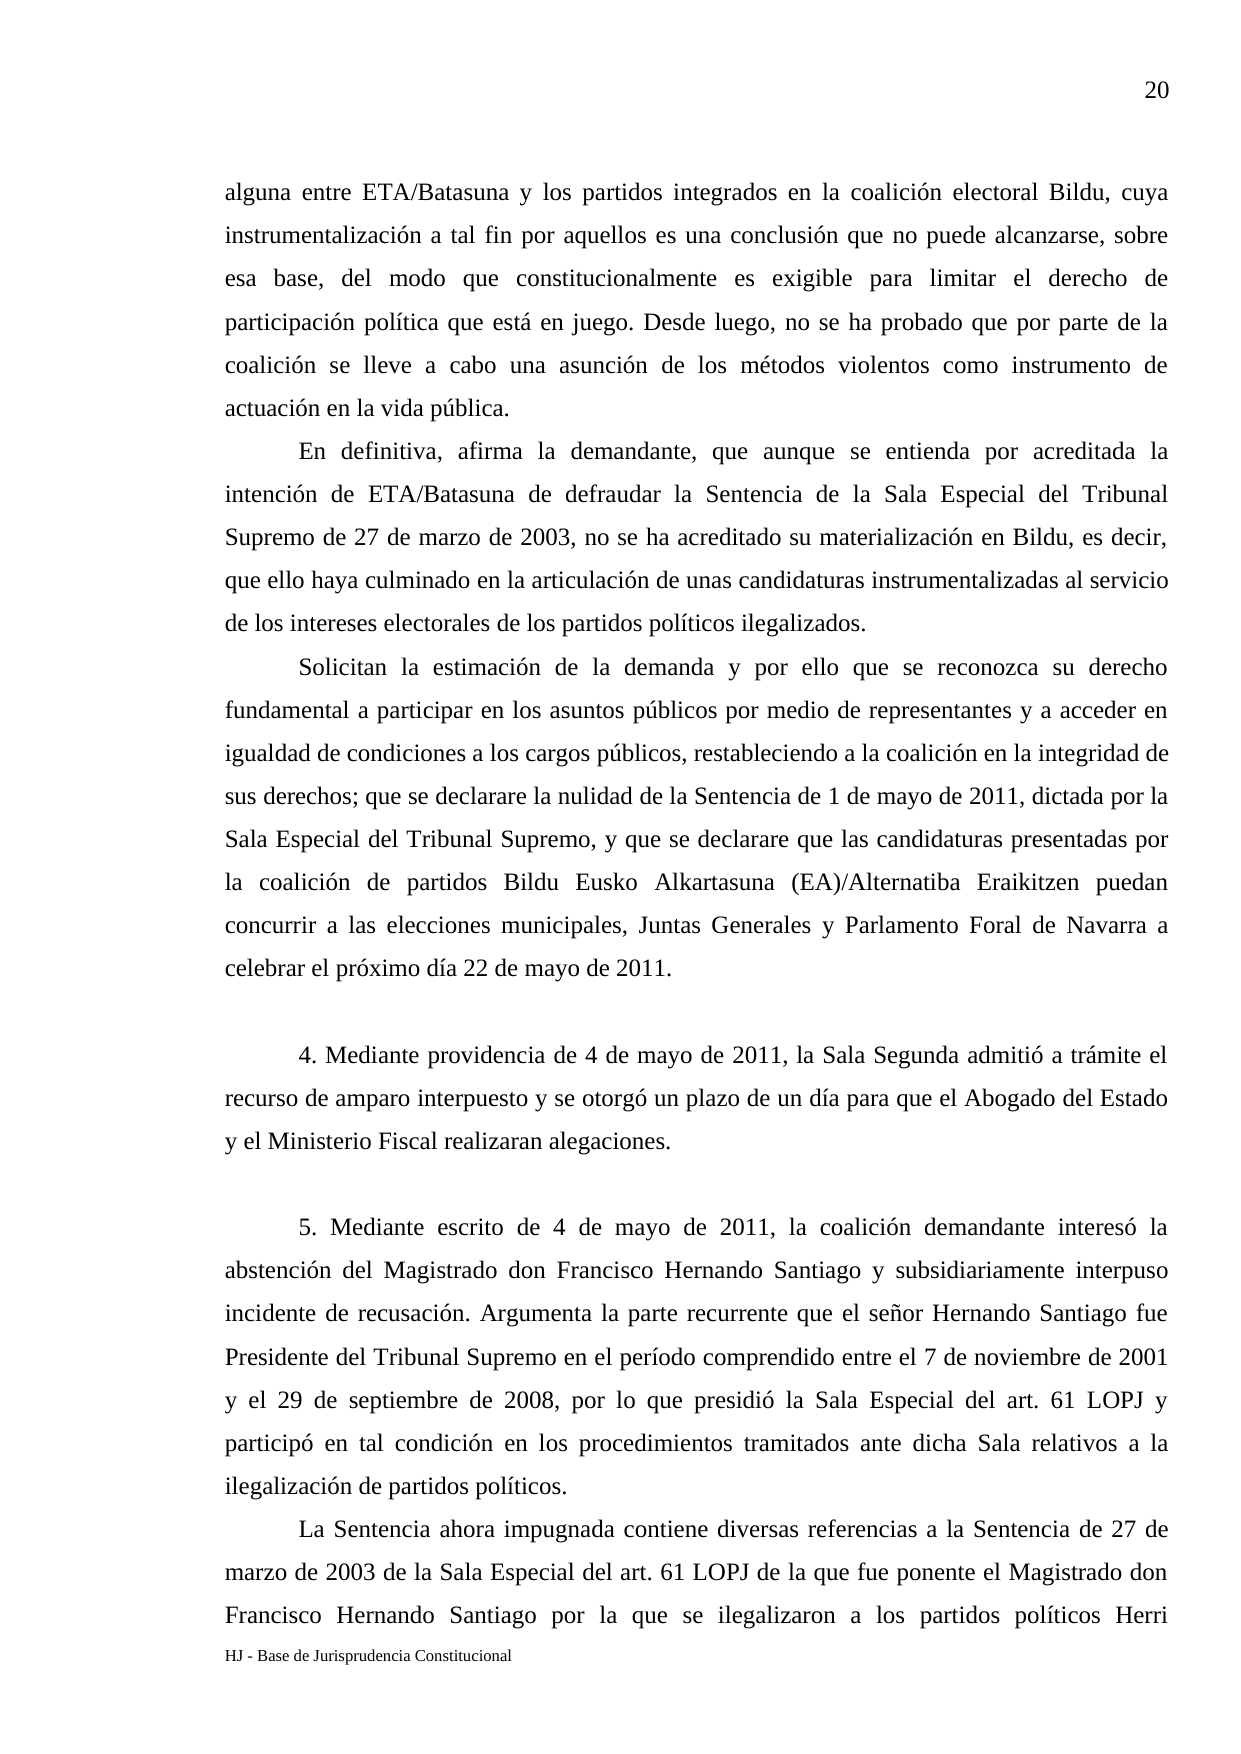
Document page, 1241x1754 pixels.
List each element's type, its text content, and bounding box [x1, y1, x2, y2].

text 5. Mediante escrito de 4 de mayo de 2011, la coalición demandante interesó la abstención del Magistrado don Francisco Hernando Santiago y subsidiariamente interpuso incidente de recusación. Argumenta la parte recurrente que el señor Hernando Santiago fue Presidente del Tribunal Supremo en el período comprendido entre el 7 de noviembre de 2001 y el 29 de septiembre de 2008, por lo que presidió la Sala Especial del art. 61 LOPJ y participó en tal condición en los procedimientos tramitados ante dicha Sala relativos a la ilegalización de partidos políticos. [224, 1212, 1169, 1500]
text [224, 1514, 1169, 1629]
text 4. Mediante providencia de 4 de mayo de 2011, la Sala Segunda admitió a trámite el recurso de amparo interpuesto y se otorgó un plazo de un día para que el Abogado del Estado y el Ministerio Fiscal realizaran alegaciones. [224, 1040, 1169, 1155]
text Solicitan la estimación de la demanda y por ello que se reconozca su derecho fundamental a participar en los asuntos públicos por medio de representantes y a acceder en igualdad de condiciones a los cargos públicos, restableciendo a la coalición en la integridad de sus derechos; que se declarare la nulidad de la Sentencia de 1 de mayo de 2011, dictada por la Sala Especial del Tribunal Supremo, y que se declarare que las candidaturas presentadas por la coalición de partidos Bildu Eusko Alkartasuna (EA)/Alternatiba Eraikitzen puedan concurrir a las elecciones municipales, Juntas Generales y Parlamento Foral de Navarra a celebrar el próximo día 22 de mayo de 2011. [224, 652, 1169, 982]
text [224, 177, 1169, 422]
text En definitiva, afirma la demandante, que aunque se entienda por acreditada la intención de ETA/Batasuna de defraudar la Sentencia de la Sala Especial del Tribunal Supremo de 27 de marzo de 2003, no se ha acreditado su materialización en Bildu, es decir, que ello haya culminado en la articulación de unas candidaturas instrumentalizadas al servicio de los intereses electorales de los partidos políticos ilegalizados. [224, 436, 1169, 637]
